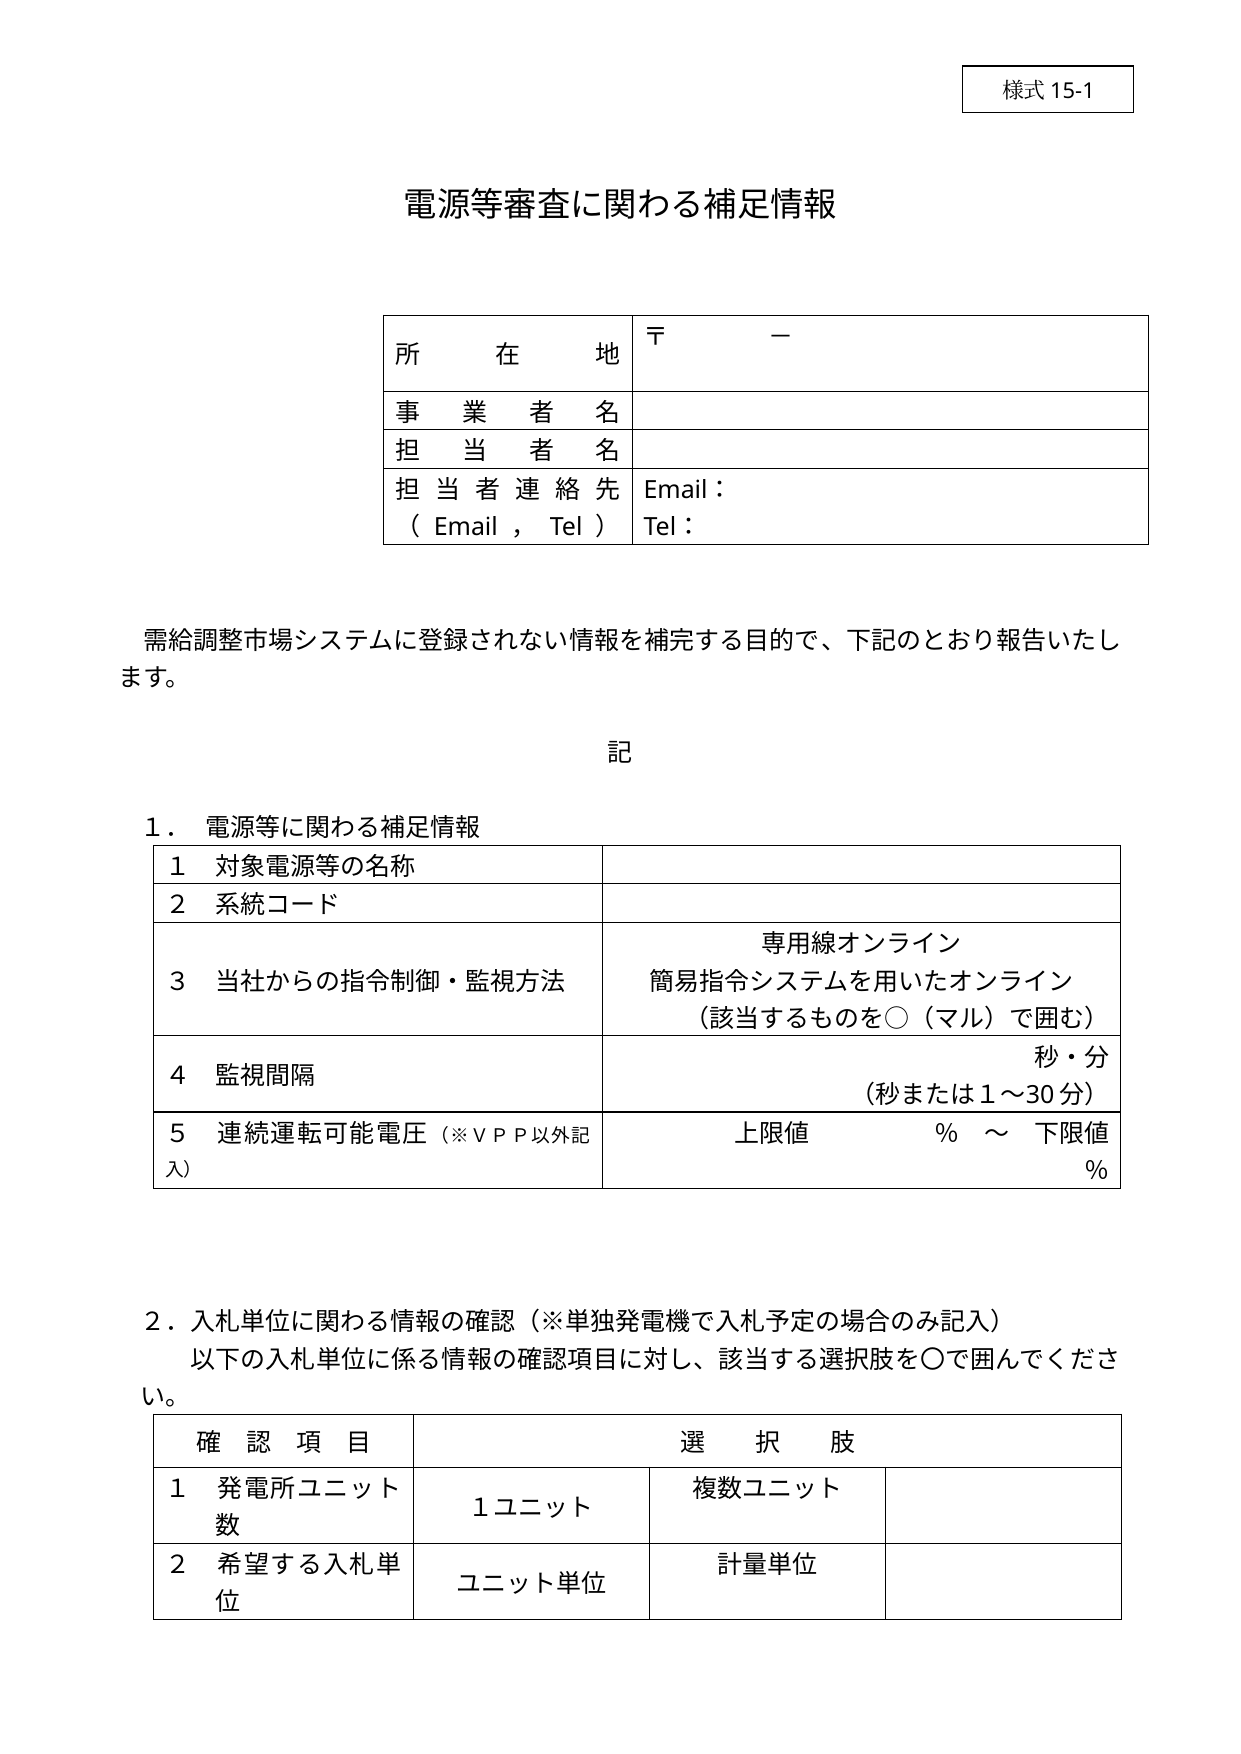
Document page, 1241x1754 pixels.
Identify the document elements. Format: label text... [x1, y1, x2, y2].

list 電源等に関わる補足情報 [140, 807, 1122, 845]
table_header １ 対象電源等の名称 [154, 846, 602, 883]
table_cell ５ 連続運転可能電圧（※ＶＰＰ以外記入） [154, 1113, 602, 1187]
table_cell ユニット単位 [414, 1544, 649, 1619]
table_cell 担当者名 [384, 430, 632, 468]
table_cell 秒・分 （秒または１〜30分） [603, 1036, 1120, 1111]
table_header 選 択 肢 [414, 1415, 1121, 1467]
table_cell 複数ユニット [650, 1468, 885, 1543]
table_cell ２ 希望する入札単位 [154, 1544, 413, 1619]
text 電源等審査に関わる補足情報 [118, 164, 1122, 239]
table_header 〒 － [633, 316, 1148, 391]
table_cell [633, 430, 1148, 468]
subtitle 記 [118, 732, 1122, 770]
text ２．入札単位に関わる情報の確認（※単独発電機で入札予定の場合のみ記入） [140, 1301, 1122, 1338]
table_cell ３ 当社からの指令制御・監視方法 [154, 923, 602, 1035]
text 需給調整市場システムに登録されない情報を補完する目的で、下記のとおり報告いたします。 [118, 620, 1122, 695]
table_cell [886, 1544, 1121, 1619]
table_cell 上限値 ％ ～ 下限値 ％ [603, 1113, 1120, 1187]
table_cell 計量単位 [650, 1544, 885, 1619]
table_cell 担当者連絡先 （Email，Tel） [384, 469, 632, 544]
table_cell １ユニット [414, 1468, 649, 1543]
table_cell [886, 1468, 1121, 1543]
table_header 確 認 項 目 [154, 1415, 413, 1467]
table_cell 専用線オンライン 簡易指令システムを用いたオンライン （該当するものを○（マル）で囲む） [603, 923, 1120, 1035]
table_cell [633, 392, 1148, 429]
table_cell ２ 系統コード [154, 884, 602, 922]
table_cell Email： Tel： [633, 469, 1148, 544]
table_cell [603, 884, 1120, 922]
text 以下の入札単位に係る情報の確認項目に対し、該当する選択肢を〇で囲んでください。 [140, 1338, 1122, 1413]
table_header [603, 846, 1120, 883]
table_cell ４ 監視間隔 [154, 1036, 602, 1111]
table_cell １ 発電所ユニット数 [154, 1468, 413, 1543]
table_cell 事業者名 [384, 392, 632, 429]
table_header 所在地 [384, 316, 632, 391]
